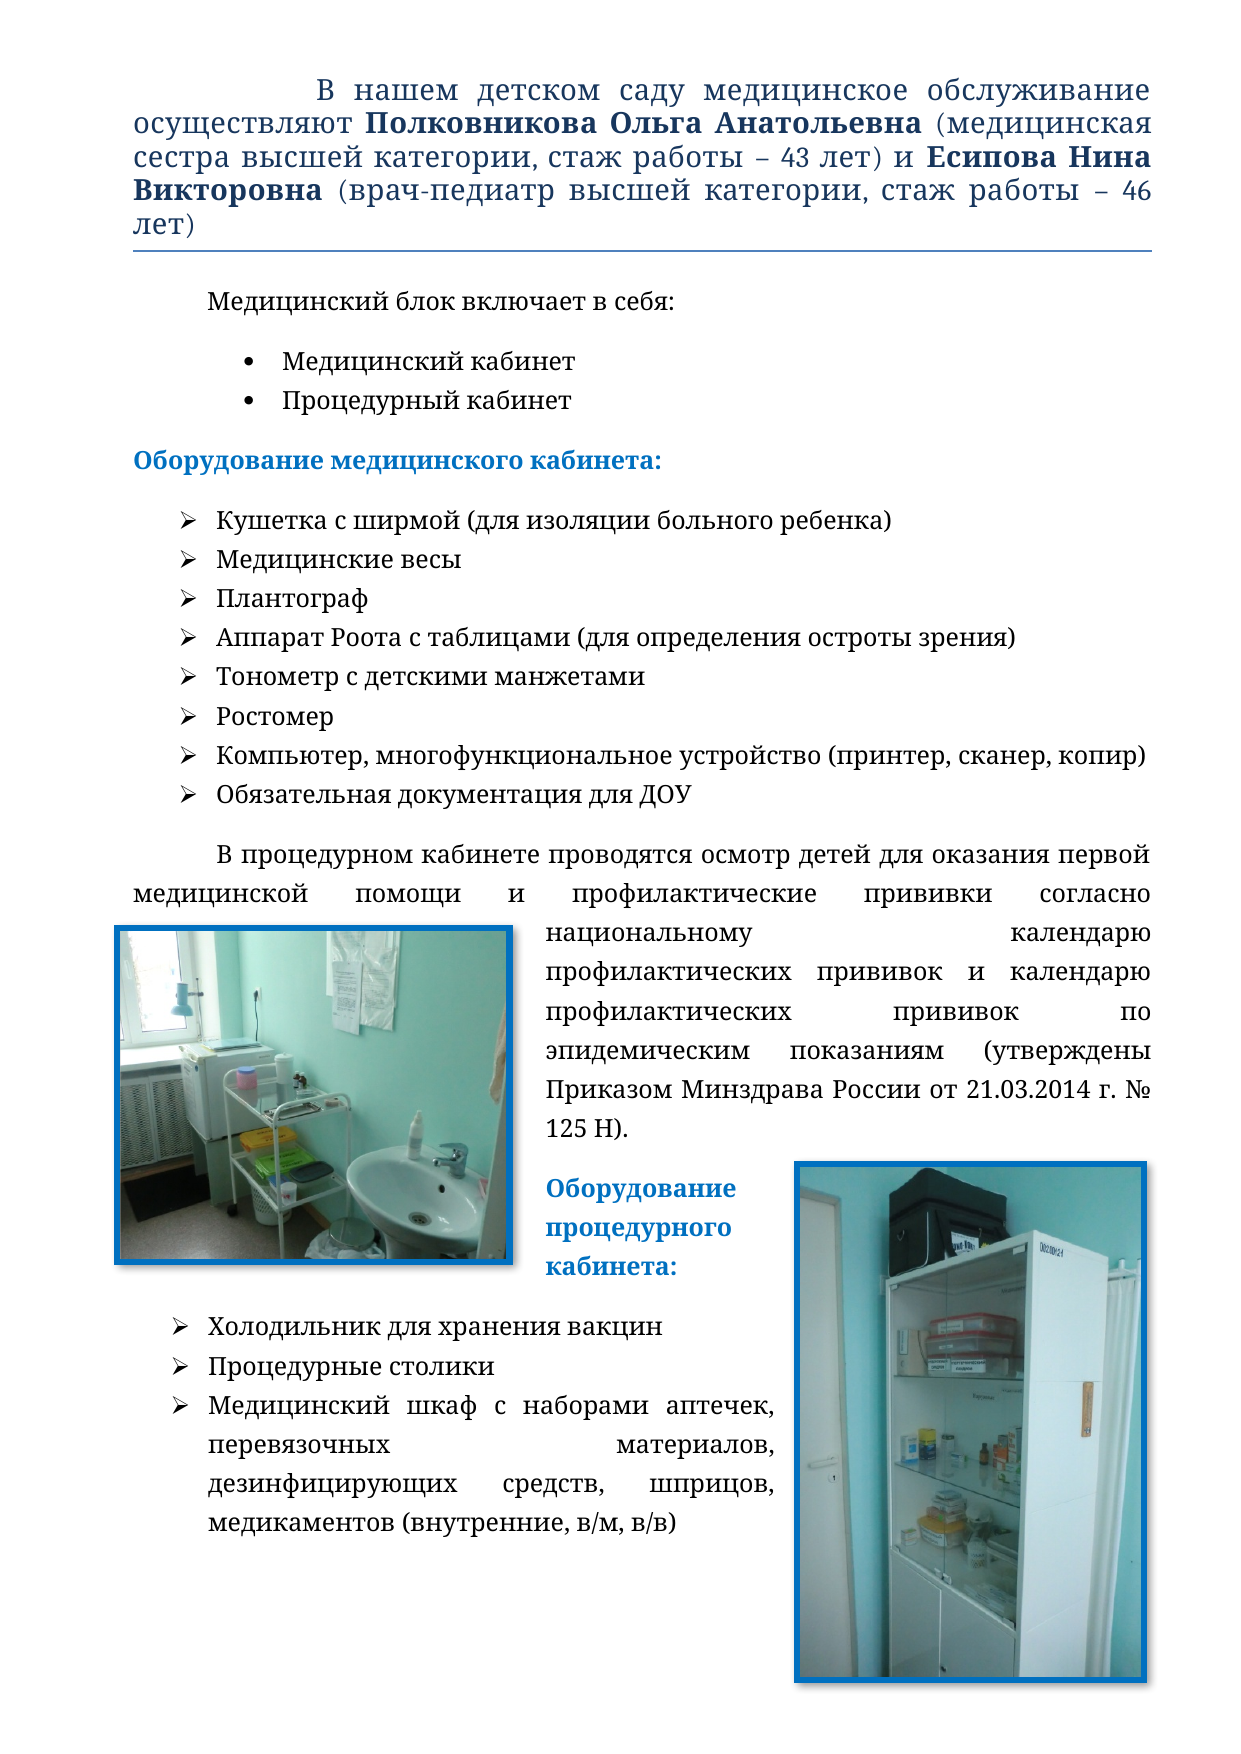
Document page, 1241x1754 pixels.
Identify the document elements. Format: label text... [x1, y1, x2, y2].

list Холодильник для хранения вакцин [170, 1309, 792, 1343]
list Медицинский шкаф с наборами аптечек, перевязочных материалов, дезинфицирующих средств, шприцов, медикаментов (внутренние, в/м, в/в) [170, 1387, 792, 1539]
list Ростомер [178, 698, 1152, 732]
list Компьютер, многофункциональное устройство (принтер, сканер, копир) [178, 737, 1152, 771]
list Процедурные столики [170, 1348, 792, 1382]
picture [120, 931, 506, 1259]
list Медицинские весы [178, 542, 1152, 576]
title В нашем детском саду медицинское обслуживание осуществляют Полковникова Ольга Анатольевна (медицинская сестра высшей категории, стаж работы – 43 лет) и Есипова Нина Викторовна (врач-педиатр высшей категории, стаж работы – 46 лет) [133, 74, 1152, 250]
picture [800, 1167, 1141, 1677]
text В процедурном кабинете проводятся осмотр детей для оказания первой медицинской помощи и профилактические прививки согласно национальному календарю профилактических прививок и календарю профилактических прививок по эпидемическим показаниям (утверждены Приказом Минздрава России от 21.03.2014 г. № 125 Н). [133, 837, 1152, 1145]
list Процедурный кабинет [244, 382, 1152, 416]
text Медицинский блок включает в себя: [133, 283, 1152, 317]
text Оборудование медицинского кабинета: [133, 442, 1152, 476]
list Обязательная документация для ДОУ [178, 777, 1152, 811]
list Плантограф [178, 581, 1152, 615]
list Аппарат Роота с таблицами (для определения остроты зрения) [178, 620, 1152, 654]
text Оборудование процедурного кабинета: [133, 1171, 792, 1283]
list Тонометр с детскими манжетами [178, 659, 1152, 693]
list Кушетка с ширмой (для изоляции больного ребенка) [178, 502, 1152, 536]
list Медицинский кабинет [244, 343, 1152, 377]
